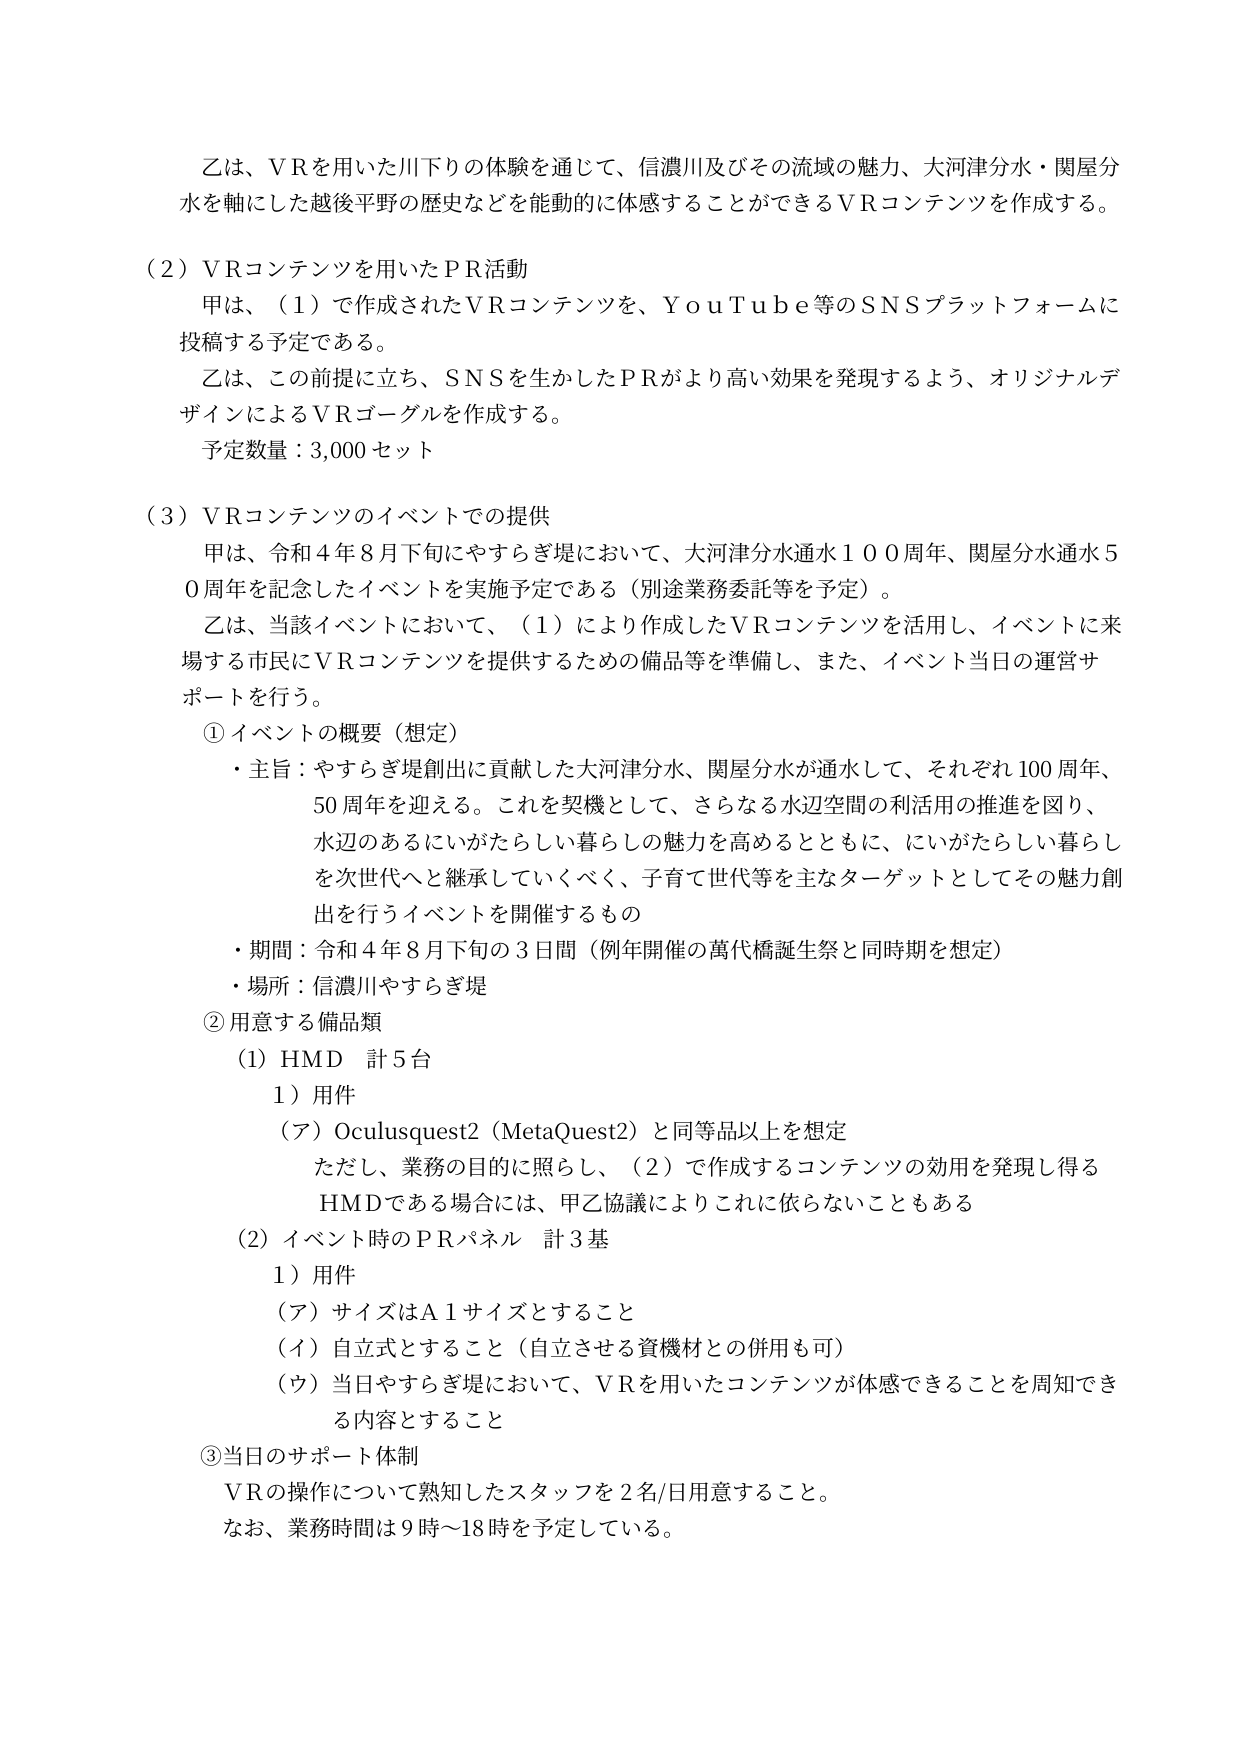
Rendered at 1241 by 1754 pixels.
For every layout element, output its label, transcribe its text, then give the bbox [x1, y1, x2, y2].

text ＶＲの操作について熟知したスタッフを2名/日用意すること。 [112, 1476, 1128, 1507]
text １）用件 [181, 1259, 1128, 1290]
text ＨＭＤである場合には、甲乙協議によりこれに依らないこともある [319, 1186, 1128, 1218]
text ②用意する備品類 [181, 1006, 1128, 1037]
text ・期間：令和４年８月下旬の３日間（例年開催の萬代橋誕生祭と同時期を想定） [227, 933, 1128, 965]
text （ア）サイズはＡ１サイズとすること [112, 1295, 1128, 1326]
text ただし、業務の目的に照らし、（２）で作成するコンテンツの効用を発現し得る [204, 1150, 1128, 1182]
text 乙は、この前提に立ち、ＳＮＳを生かしたＰＲがより高い効果を発現するよう、オリジナルデザインによるＶＲゴーグルを作成する。 [135, 361, 1128, 428]
text ・主旨：やすらぎ堤創出に貢献した大河津分水、関屋分水が通水して、それぞれ100周年、50周年を迎える。これを契機として、さらなる水辺空間の利活用の推進を図り、水辺のあるにいがたらしい暮らしの魅力を高めるとともに、にいがたらしい暮らしを次世代へと継承していくべく、子育て世代等を主なターゲットとしてその魅力創出を行うイベントを開催するもの [204, 753, 1128, 929]
text 予定数量：3,000セット [135, 433, 1128, 465]
text １）用件 [181, 1078, 1128, 1109]
text ①イベントの概要（想定） [181, 716, 1128, 748]
text ・場所：信濃川やすらぎ堤 [181, 969, 1128, 1001]
text 甲は、令和４年８月下旬にやすらぎ堤において、大河津分水通水１００周年、関屋分水通水５０周年を記念したイベントを実施予定である（別途業務委託等を予定）。 [181, 536, 1128, 603]
text （３）ＶＲコンテンツのイベントでの提供 [112, 499, 1128, 531]
text （1）ＨＭＤ 計５台 [181, 1042, 1128, 1073]
text （２）ＶＲコンテンツを用いたＰＲ活動 [112, 252, 1128, 284]
text なお、業務時間は9時～18時を予定している。 [112, 1512, 1128, 1543]
text （ア）Oculusquest2（MetaQuest2）と同等品以上を想定 [181, 1114, 1128, 1146]
text ③当日のサポート体制 [112, 1439, 1128, 1471]
text 甲は、（１）で作成されたＶＲコンテンツを、ＹｏｕＴｕｂｅ等のＳＮＳプラットフォームに投稿する予定である。 [135, 289, 1128, 356]
text （2）イベント時のＰＲパネル 計３基 [181, 1222, 1128, 1254]
text 乙は、ＶＲを用いた川下りの体験を通じて、信濃川及びその流域の魅力、大河津分水・関屋分水を軸にした越後平野の歴史などを能動的に体感することができるＶＲコンテンツを作成する。 [135, 150, 1128, 218]
text （ウ）当日やすらぎ堤において、ＶＲを用いたコンテンツが体感できることを周知できる内容とすること [112, 1367, 1128, 1435]
text （イ）自立式とすること（自立させる資機材との併用も可） [112, 1331, 1128, 1362]
text 乙は、当該イベントにおいて、（１）により作成したＶＲコンテンツを活用し、イベントに来場する市民にＶＲコンテンツを提供するための備品等を準備し、また、イベント当日の運営サポートを行う。 [181, 608, 1128, 712]
